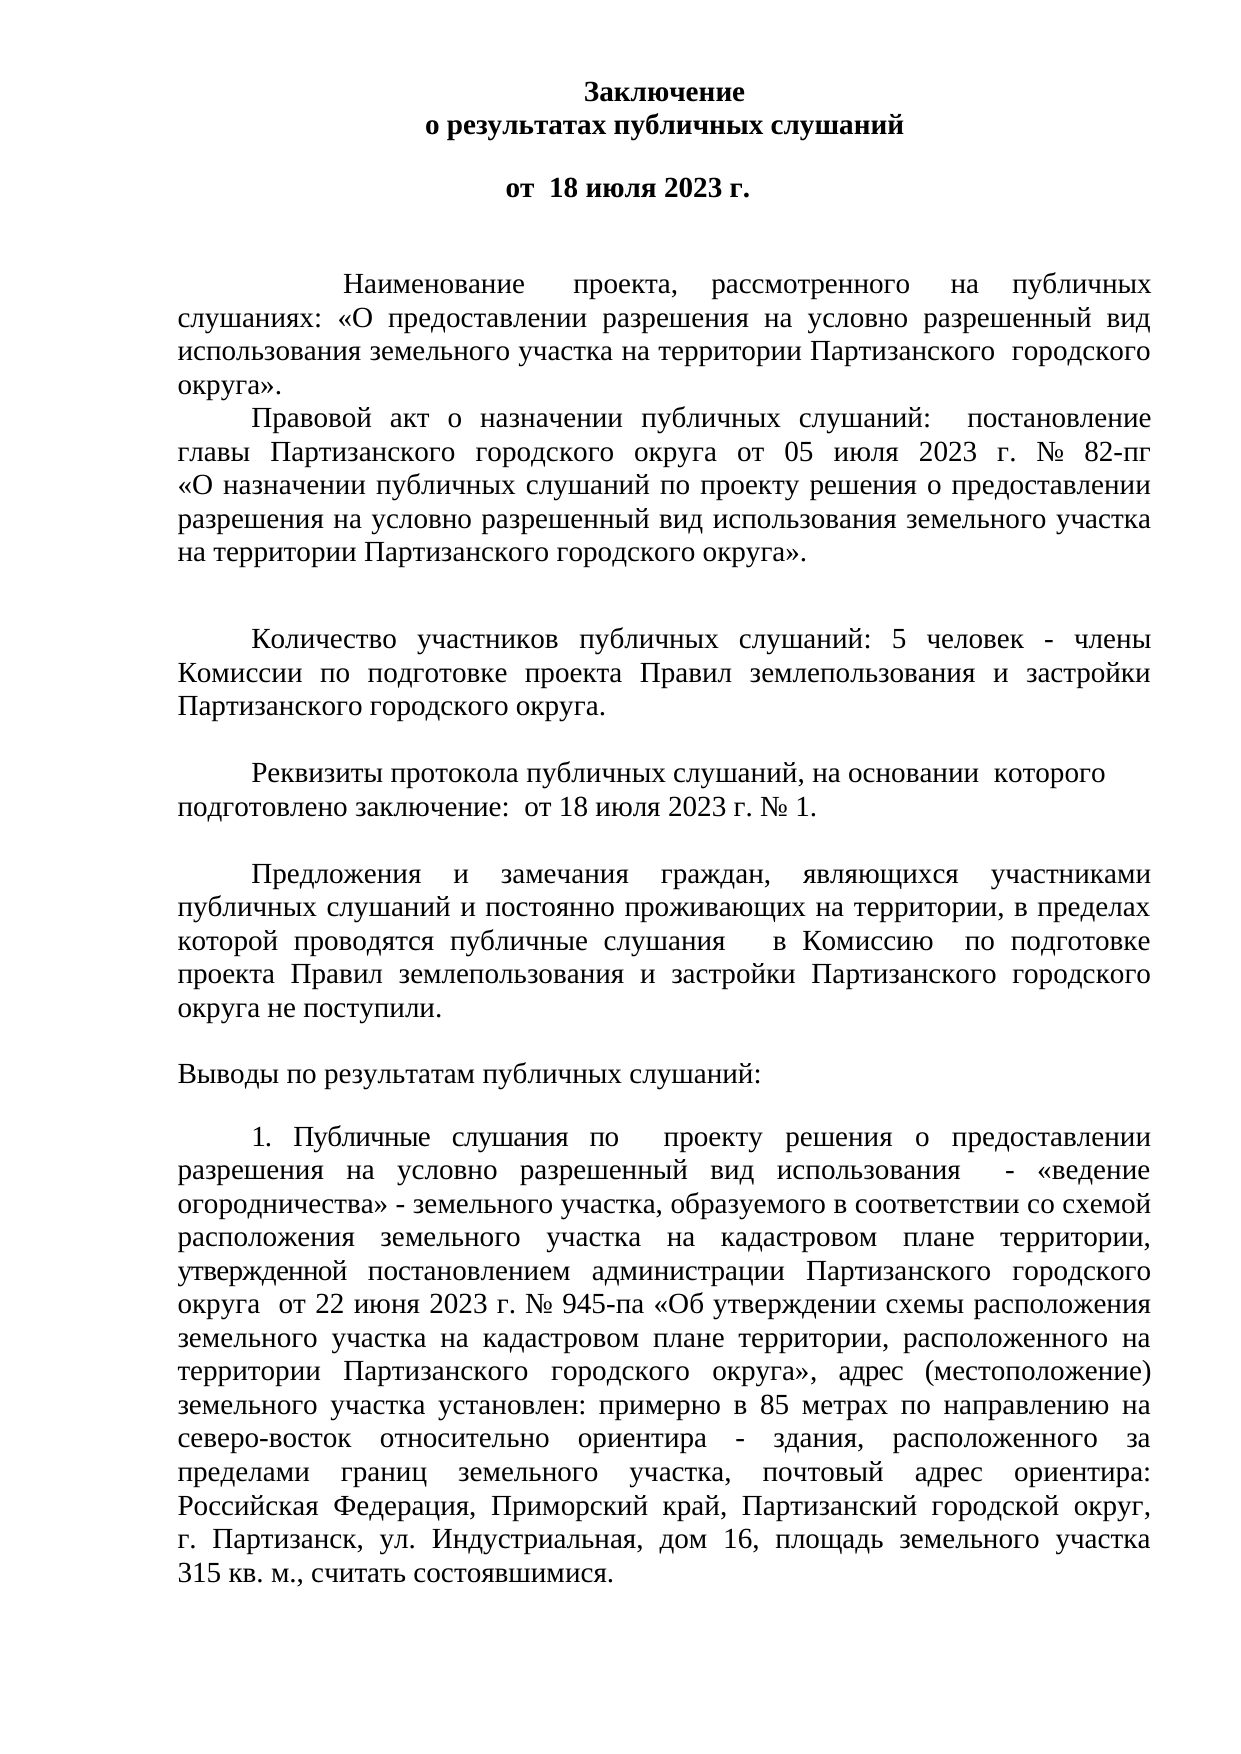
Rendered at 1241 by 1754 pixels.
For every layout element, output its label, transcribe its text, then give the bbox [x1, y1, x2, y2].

text 1. Публичные слушания по проекту решения о предоставлении разрешения на условно разрешенный вид использования - «ведение огородничества» - земельного участка, образуемого в соответствии со схемой расположения земельного участка на кадастровом плане территории, утвержденной постановлением администрации Партизанского городского округа от 22 июня 2023 г. № 945-па «Об утверждении схемы расположения земельного участка на кадастровом плане территории, расположенного на территории Партизанского городского округа», адрес (местоположение) земельного участка установлен: примерно в 85 метрах по направлению на северо-восток относительно ориентира - здания, расположенного за пределами границ земельного участка, почтовый адрес ориентира: Российская Федерация, Приморский край, Партизанский городской округ, г. Партизанск, ул. Индустриальная, дом 16, площадь земельного участка 315 кв. м., считать состоявшимися. [177, 1119, 1152, 1588]
text Предложения и замечания граждан, являющихся участниками публичных слушаний и постоянно проживающих на территории, в пределах которой проводятся публичные слушания в Комиссию по подготовке проекта Правил землепользования и застройки Партизанского городского округа не поступили. [177, 856, 1152, 1024]
text Наименование проекта, рассмотренного на публичных слушаниях: «О предоставлении разрешения на условно разрешенный вид использования земельного участка на территории Партизанского городского округа». [177, 233, 1152, 400]
subtitle Правовой акт о назначении публичных слушаний: постановление главы Партизанского городского округа от 05 июля 2023 г. № 82-пг «О назначении публичных слушаний по проекту решения о предоставлении разрешения на условно разрешенный вид использования земельного участка на территории Партизанского городского округа». [177, 400, 1152, 568]
text от 18 июля 2023 г. [177, 170, 1152, 203]
text Реквизиты протокола публичных слушаний, на основании которого подготовлено заключение: от 18 июля 2023 г. № 1. [177, 755, 1152, 822]
text о результатах публичных слушаний [177, 107, 1152, 141]
text Выводы по результатам публичных слушаний: [177, 1056, 1152, 1089]
text Заключение [177, 74, 1152, 107]
text Количество участников публичных слушаний: 5 человек - члены Комиссии по подготовке проекта Правил землепользования и застройки Партизанского городского округа. [177, 621, 1152, 722]
